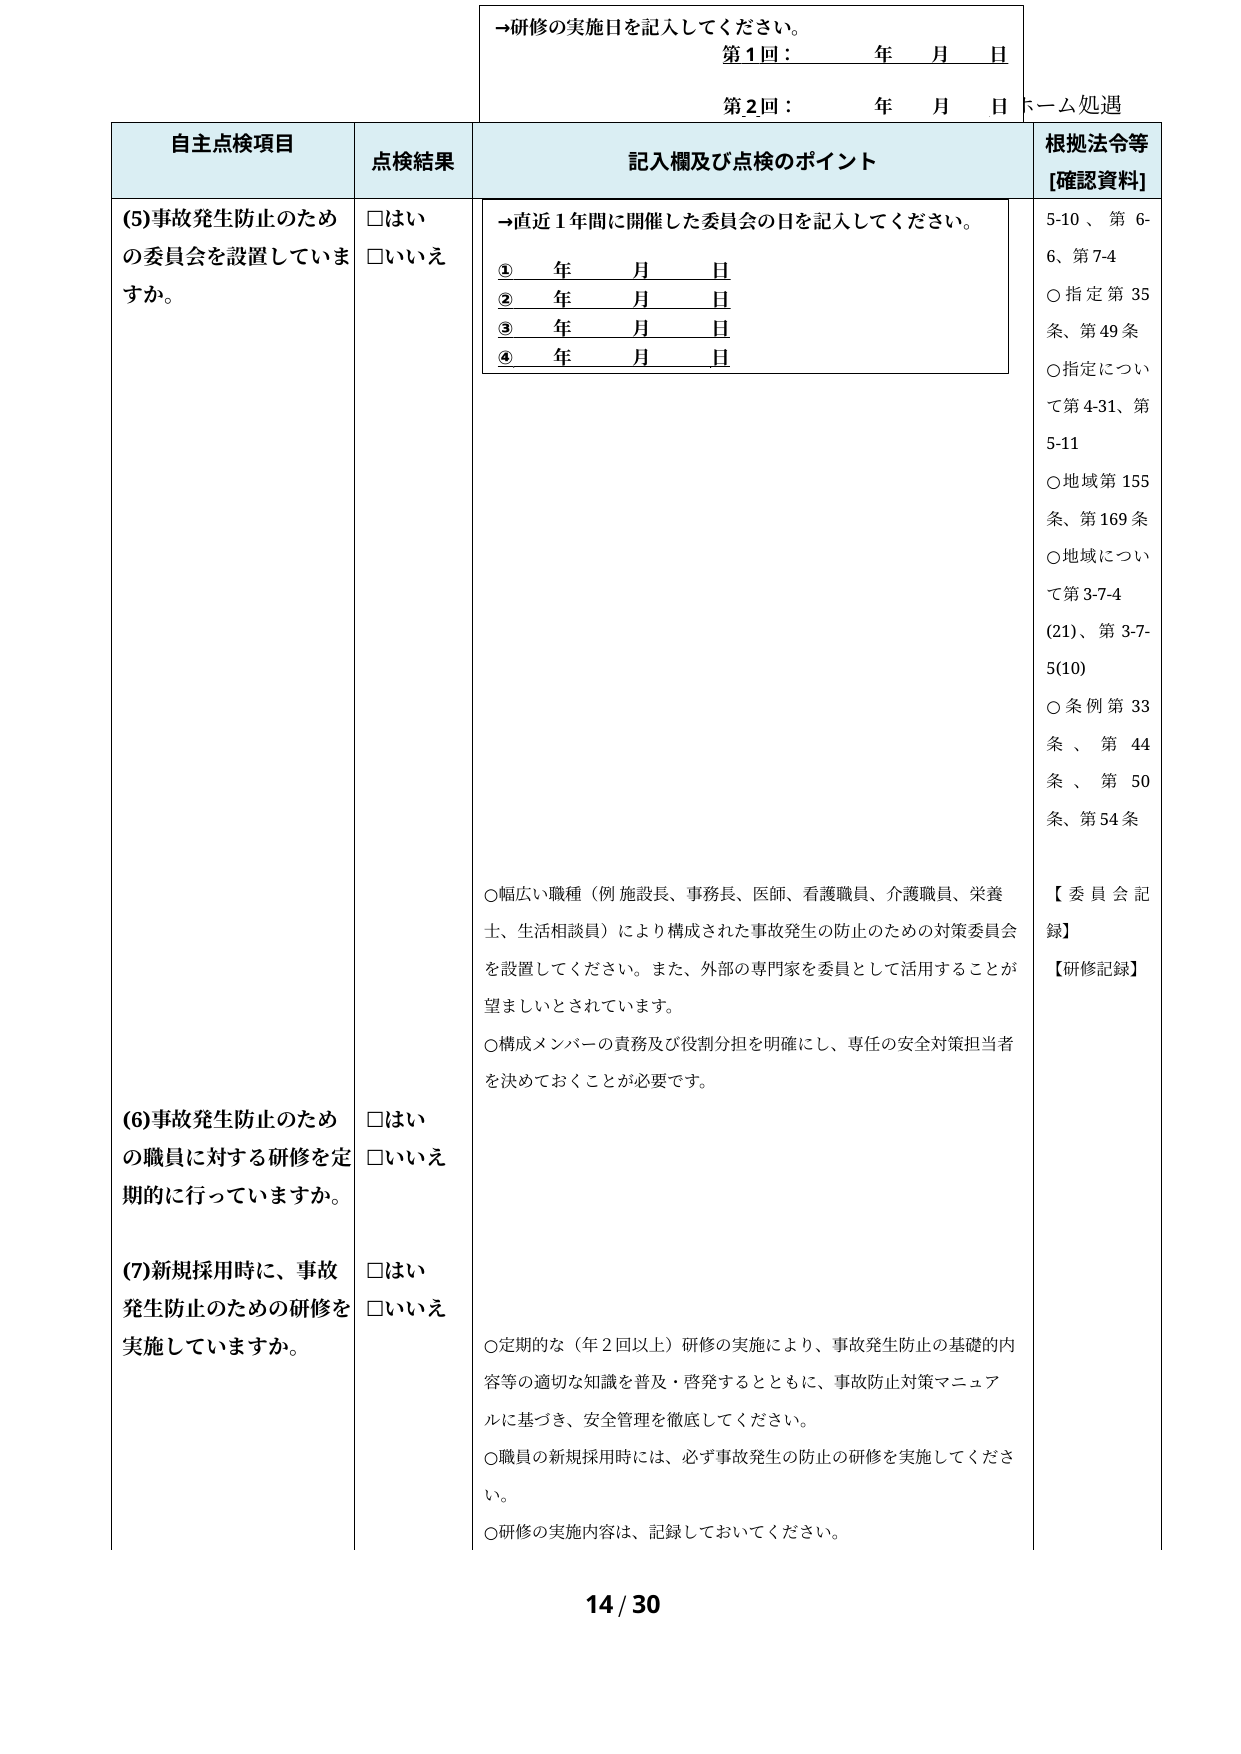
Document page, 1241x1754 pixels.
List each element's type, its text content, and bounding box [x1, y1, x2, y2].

table_cell ○幅広い職種（例 施設長、事務長、医師、看護職員、介護職員、栄養士、生活相談員）により構成された事故発生の防止のための対策委員会 を設置してください。また、外部の専門家を委員として活用することが望ましいとされています。 ○構成メンバーの責務及び役割分担を明確にし、専任の安全対策担当者を決めておくことが必要です。 [473, 199, 1033, 1099]
table_header 記入欄及び点検のポイント [473, 123, 1033, 198]
table_cell (7)新規採用時に、事故発生防止のための研修を実施していますか。 [112, 1250, 354, 1550]
table_cell はい いいえ [355, 199, 472, 1099]
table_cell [1034, 199, 1161, 1550]
table_header 点検結果 [355, 123, 472, 198]
table_cell ○定期的な（年２回以上）研修の実施により、事故発生防止の基礎的内容等の適切な知識を普及・啓発するとともに、事故防止対策マニュア ルに基づき、安全管理を徹底してください。 ○職員の新規採用時には、必ず事故発生の防止の研修を実施してください。 ○研修の実施内容は、記録しておいてください。 [473, 1099, 1033, 1550]
table_cell はい いいえ [355, 1250, 472, 1550]
table_header 自主点検項目 [112, 123, 354, 198]
table_cell (6)事故発生防止のための職員に対する研修を定期的に行っていますか。 [112, 1099, 354, 1250]
table_cell (5)事故発生防止のための委員会を設置していますか。 [112, 199, 354, 1099]
table_cell はい いいえ [355, 1099, 472, 1250]
table_header 根拠法令等 [確認資料] [1034, 123, 1161, 198]
